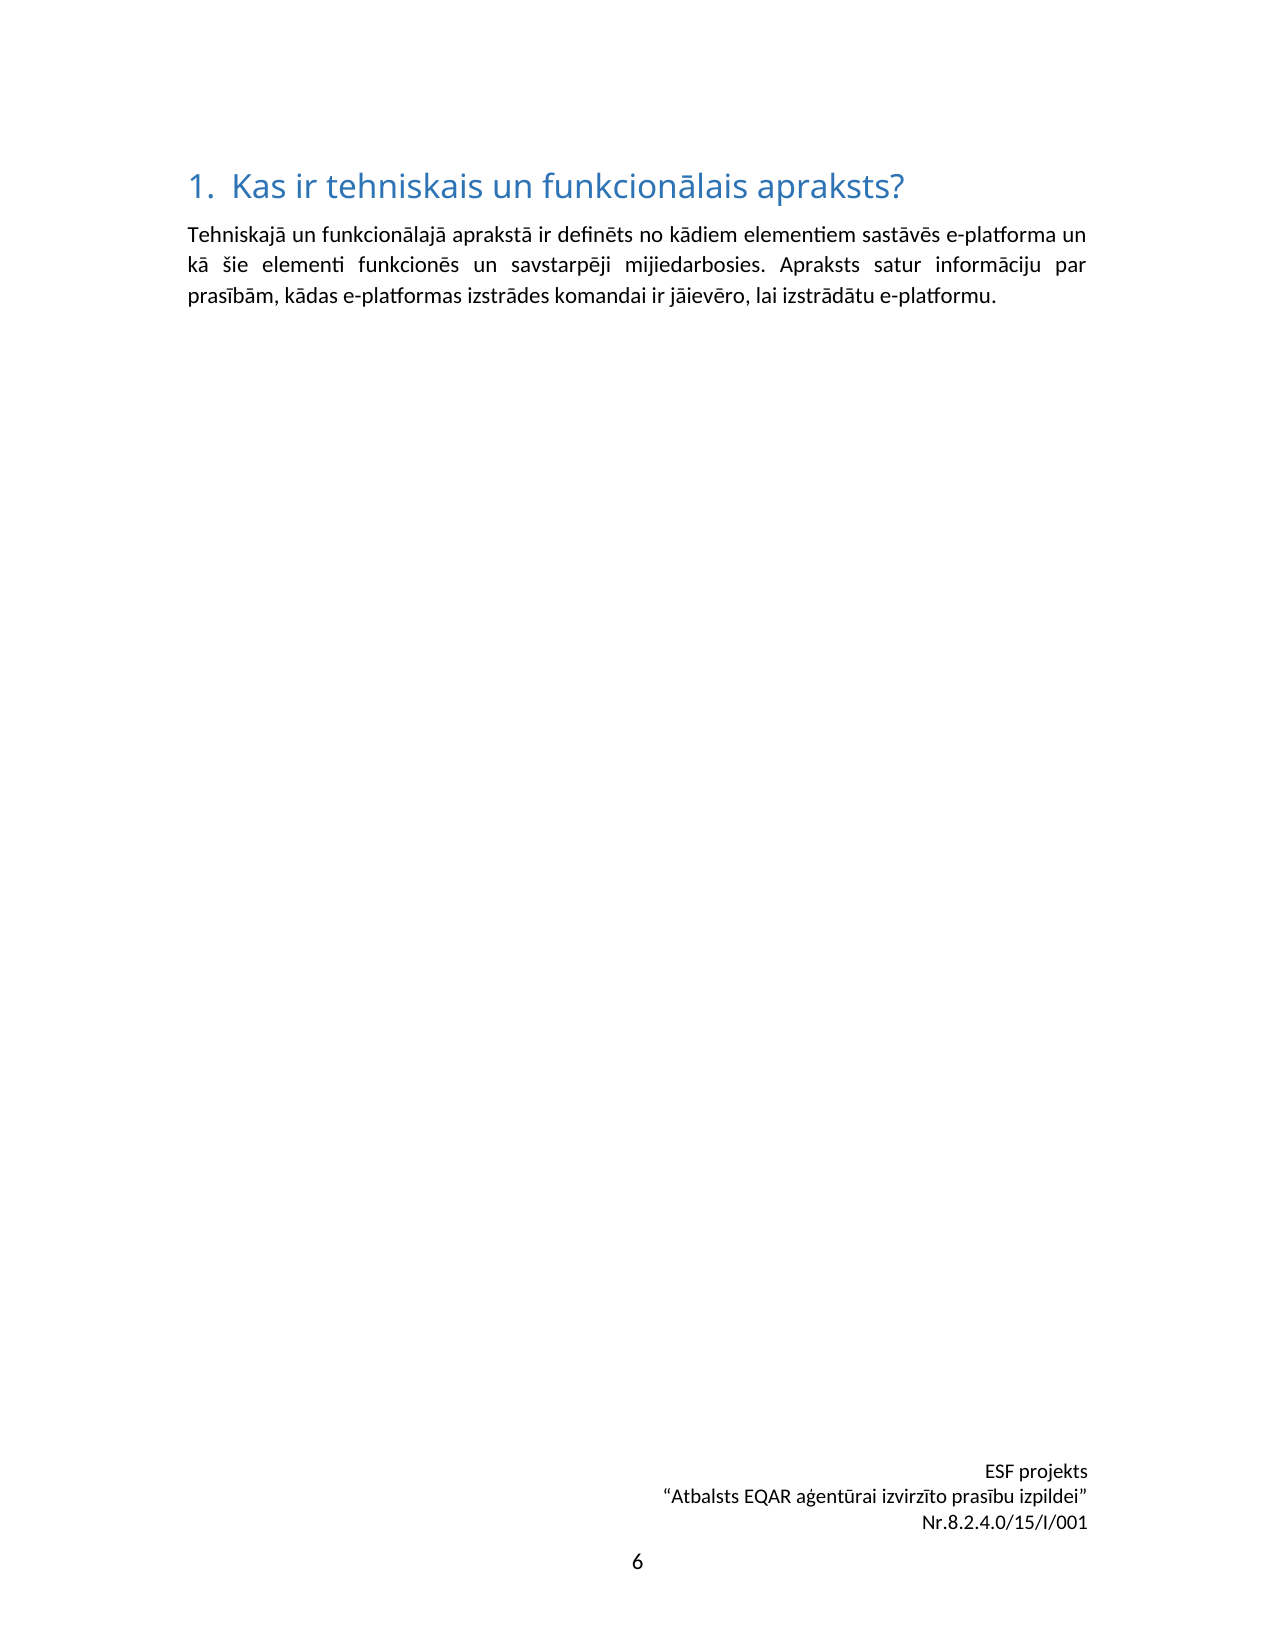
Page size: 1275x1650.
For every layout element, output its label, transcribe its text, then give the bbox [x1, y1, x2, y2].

subtitle Kas ir tehniskais un funkcionālais apraksts? [187, 162, 1088, 208]
text Tehniskajā un funkcionālajā aprakstā ir definēts no kādiem elementiem sastāvēs e-platforma un kā šie elementi funkcionēs un savstarpēji mijiedarbosies. Apraksts satur informāciju par prasībām, kādas e-platformas izstrādes komandai ir jāievēro, lai izstrādātu e-platformu. [187, 220, 1088, 309]
